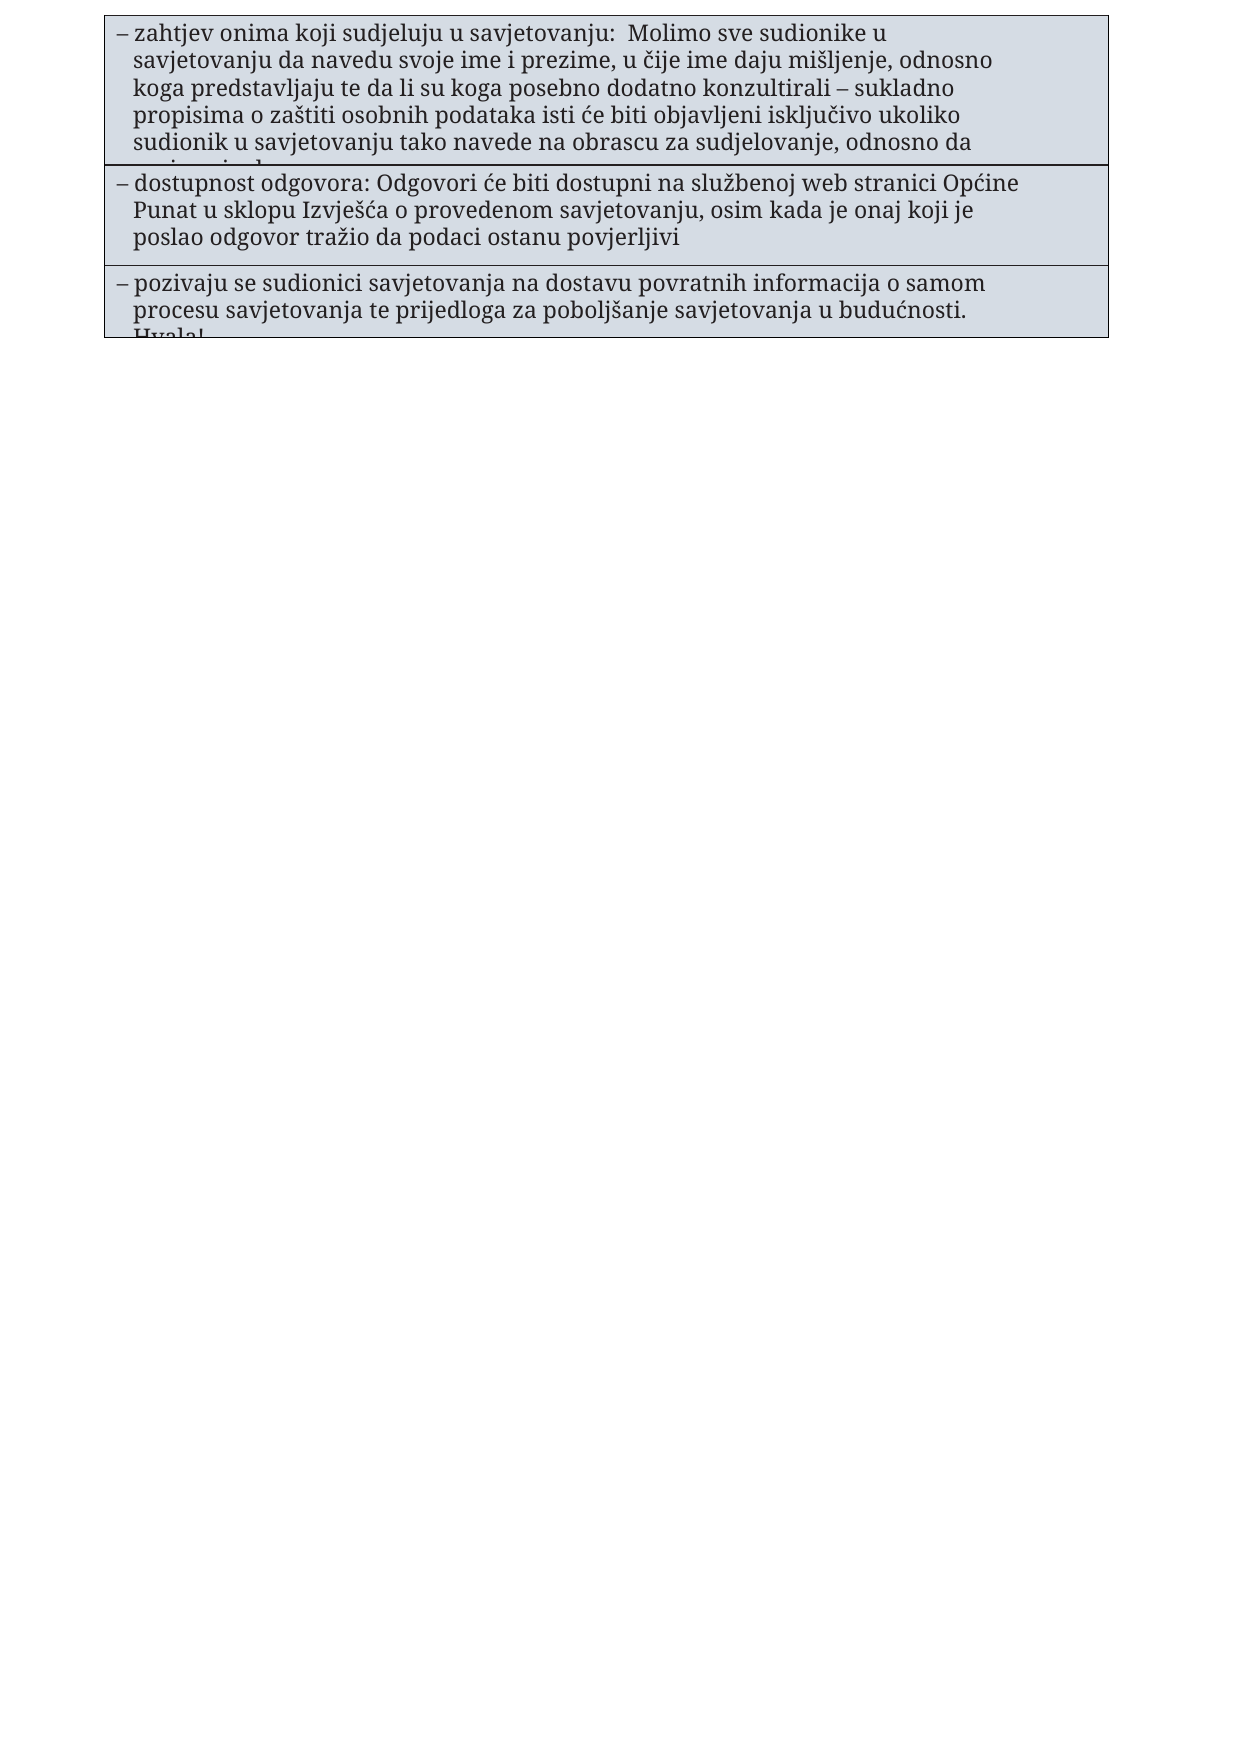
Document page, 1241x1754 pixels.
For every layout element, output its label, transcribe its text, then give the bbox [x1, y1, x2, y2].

table_cell – dostupnost odgovora: Odgovori će biti dostupni na službenoj web stranici Općine Punat u sklopu Izvješća o provedenom savjetovanju, osim kada je onaj koji je poslao odgovor tražio da podaci ostanu povjerljivi [105, 166, 1108, 265]
table_cell – pozivaju se sudionici savjetovanja na dostavu povratnih informacija o samom procesu savjetovanja te prijedloga za poboljšanje savjetovanja u budućnosti. Hvala! [105, 266, 1108, 337]
table_cell – zahtjev onima koji sudjeluju u savjetovanju: Molimo sve sudionike u savjetovanju da navedu svoje ime i prezime, u čije ime daju mišljenje, odnosno koga predstavljaju te da li su koga posebno dodatno konzultirali – sukladno propisima o zaštiti osobnih podataka isti će biti objavljeni isključivo ukoliko sudionik u savjetovanju tako navede na obrascu za sudjelovanje, odnosno da svoju privolu. [105, 16, 1108, 164]
